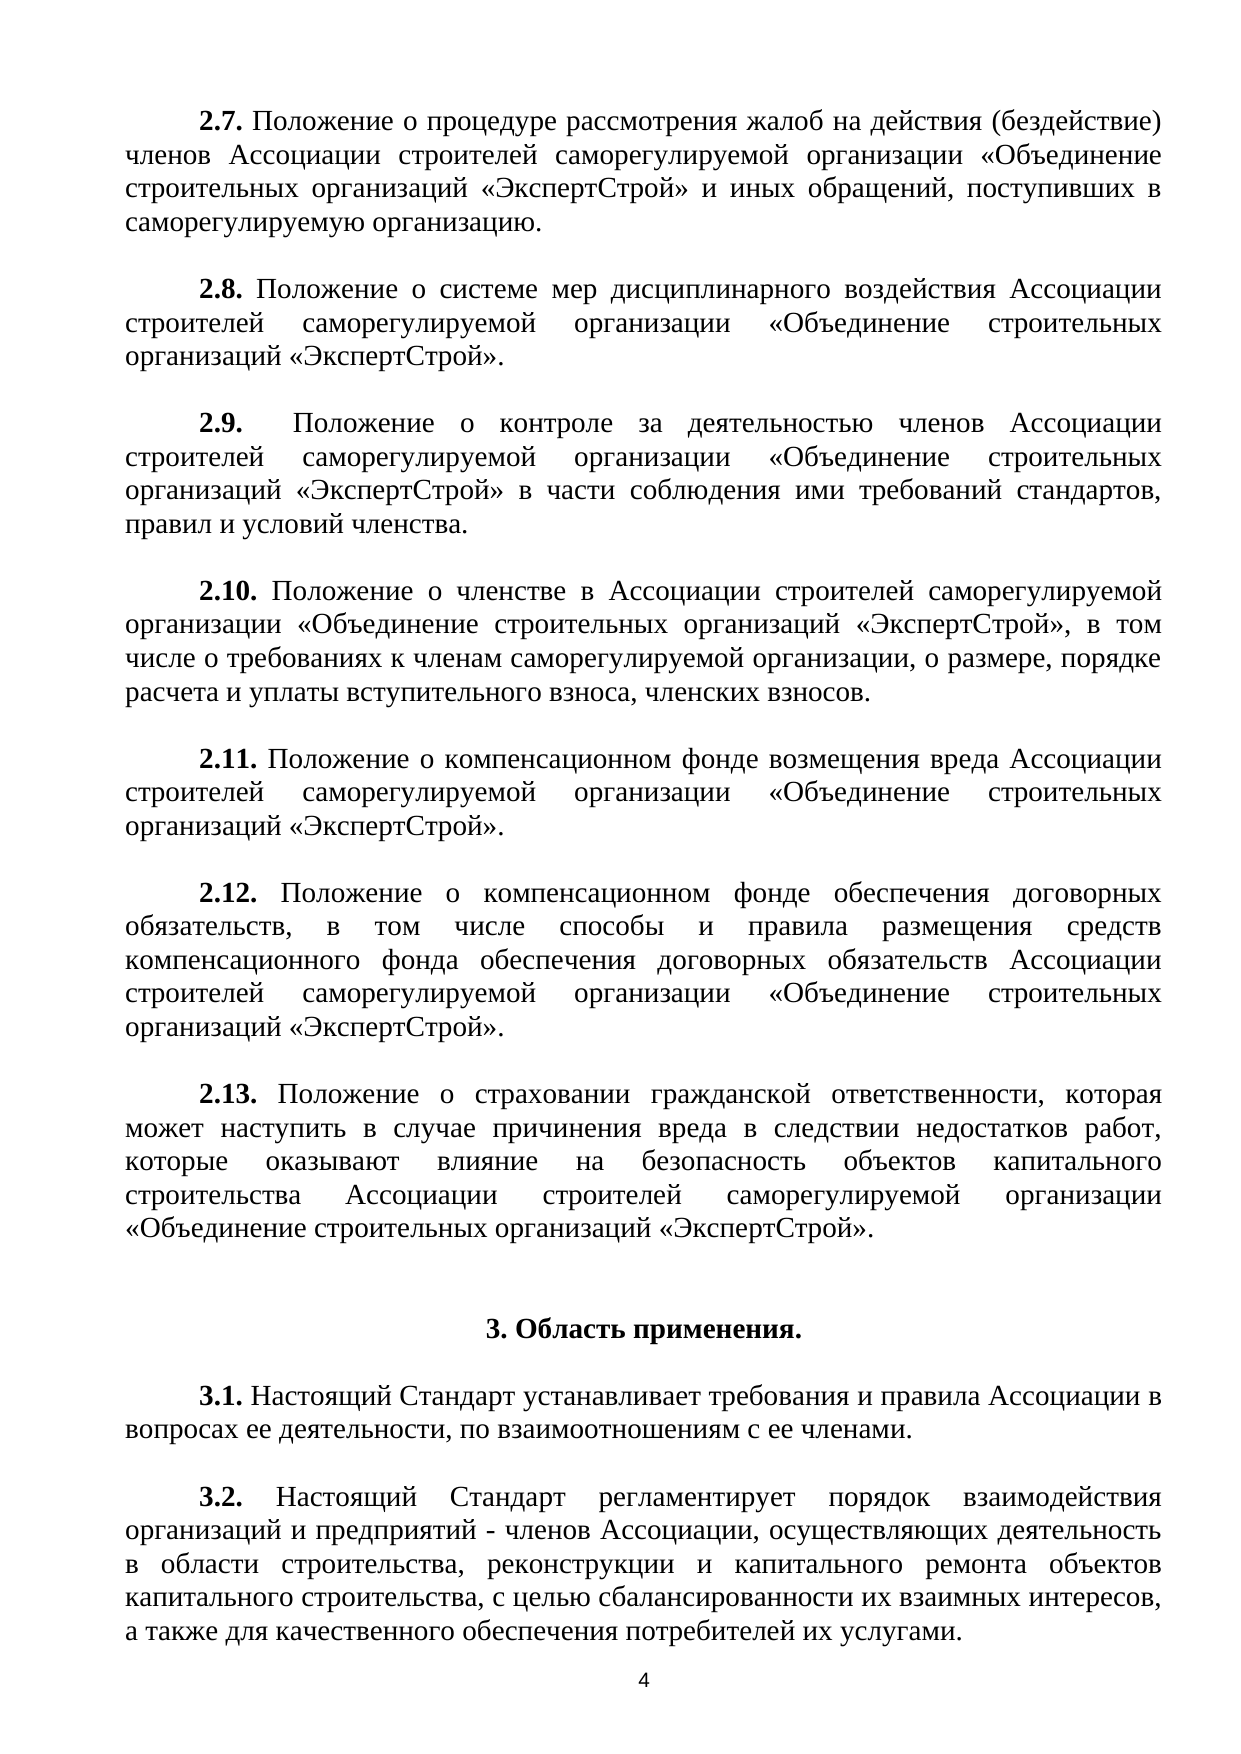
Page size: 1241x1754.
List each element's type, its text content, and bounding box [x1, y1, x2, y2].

text 3.1. Настоящий Стандарт устанавливает требования и правила Ассоциации в вопросах ее деятельности, по взаимоотношениям с ее членами. [125, 1378, 1163, 1445]
text 2.9. Положение о контроле за деятельностью членов Ассоциации строителей саморегулируемой организации «Объединение строительных организаций «ЭкспертСтрой» в части соблюдения ими требований стандартов, правил и условий членства. [125, 405, 1163, 539]
text 2.13. Положение о страховании гражданской ответственности, которая может наступить в случае причинения вреда в следствии недостатков работ, которые оказывают влияние на безопасность объектов капитального строительства Ассоциации строителей саморегулируемой организации «Объединение строительных организаций «ЭкспертСтрой». [125, 1076, 1163, 1244]
text 3. Область применения. [125, 1311, 1163, 1344]
text 2.10. Положение о членстве в Ассоциации строителей саморегулируемой организации «Объединение строительных организаций «ЭкспертСтрой», в том числе о требованиях к членам саморегулируемой организации, о размере, порядке расчета и уплаты вступительного взноса, членских взносов. [125, 573, 1163, 707]
text 2.11. Положение о компенсационном фонде возмещения вреда Ассоциации строителей саморегулируемой организации «Объединение строительных организаций «ЭкспертСтрой». [125, 741, 1163, 841]
text 2.7. Положение о процедуре рассмотрения жалоб на действия (бездействие) членов Ассоциации строителей саморегулируемой организации «Объединение строительных организаций «ЭкспертСтрой» и иных обращений, поступивших в саморегулируемую организацию. [125, 103, 1163, 238]
text 2.12. Положение о компенсационном фонде обеспечения договорных обязательств, в том числе способы и правила размещения средств компенсационного фонда обеспечения договорных обязательств Ассоциации строителей саморегулируемой организации «Объединение строительных организаций «ЭкспертСтрой». [125, 875, 1163, 1043]
text 3.2. Настоящий Стандарт регламентирует порядок взаимодействия организаций и предприятий - членов Ассоциации, осуществляющих деятельность в области строительства, реконструкции и капитального ремонта объектов капитального строительства, с целью сбалансированности их взаимных интересов, а также для качественного обеспечения потребителей их услугами. [125, 1479, 1163, 1646]
text 2.8. Положение о системе мер дисциплинарного воздействия Ассоциации строителей саморегулируемой организации «Объединение строительных организаций «ЭкспертСтрой». [125, 271, 1163, 372]
